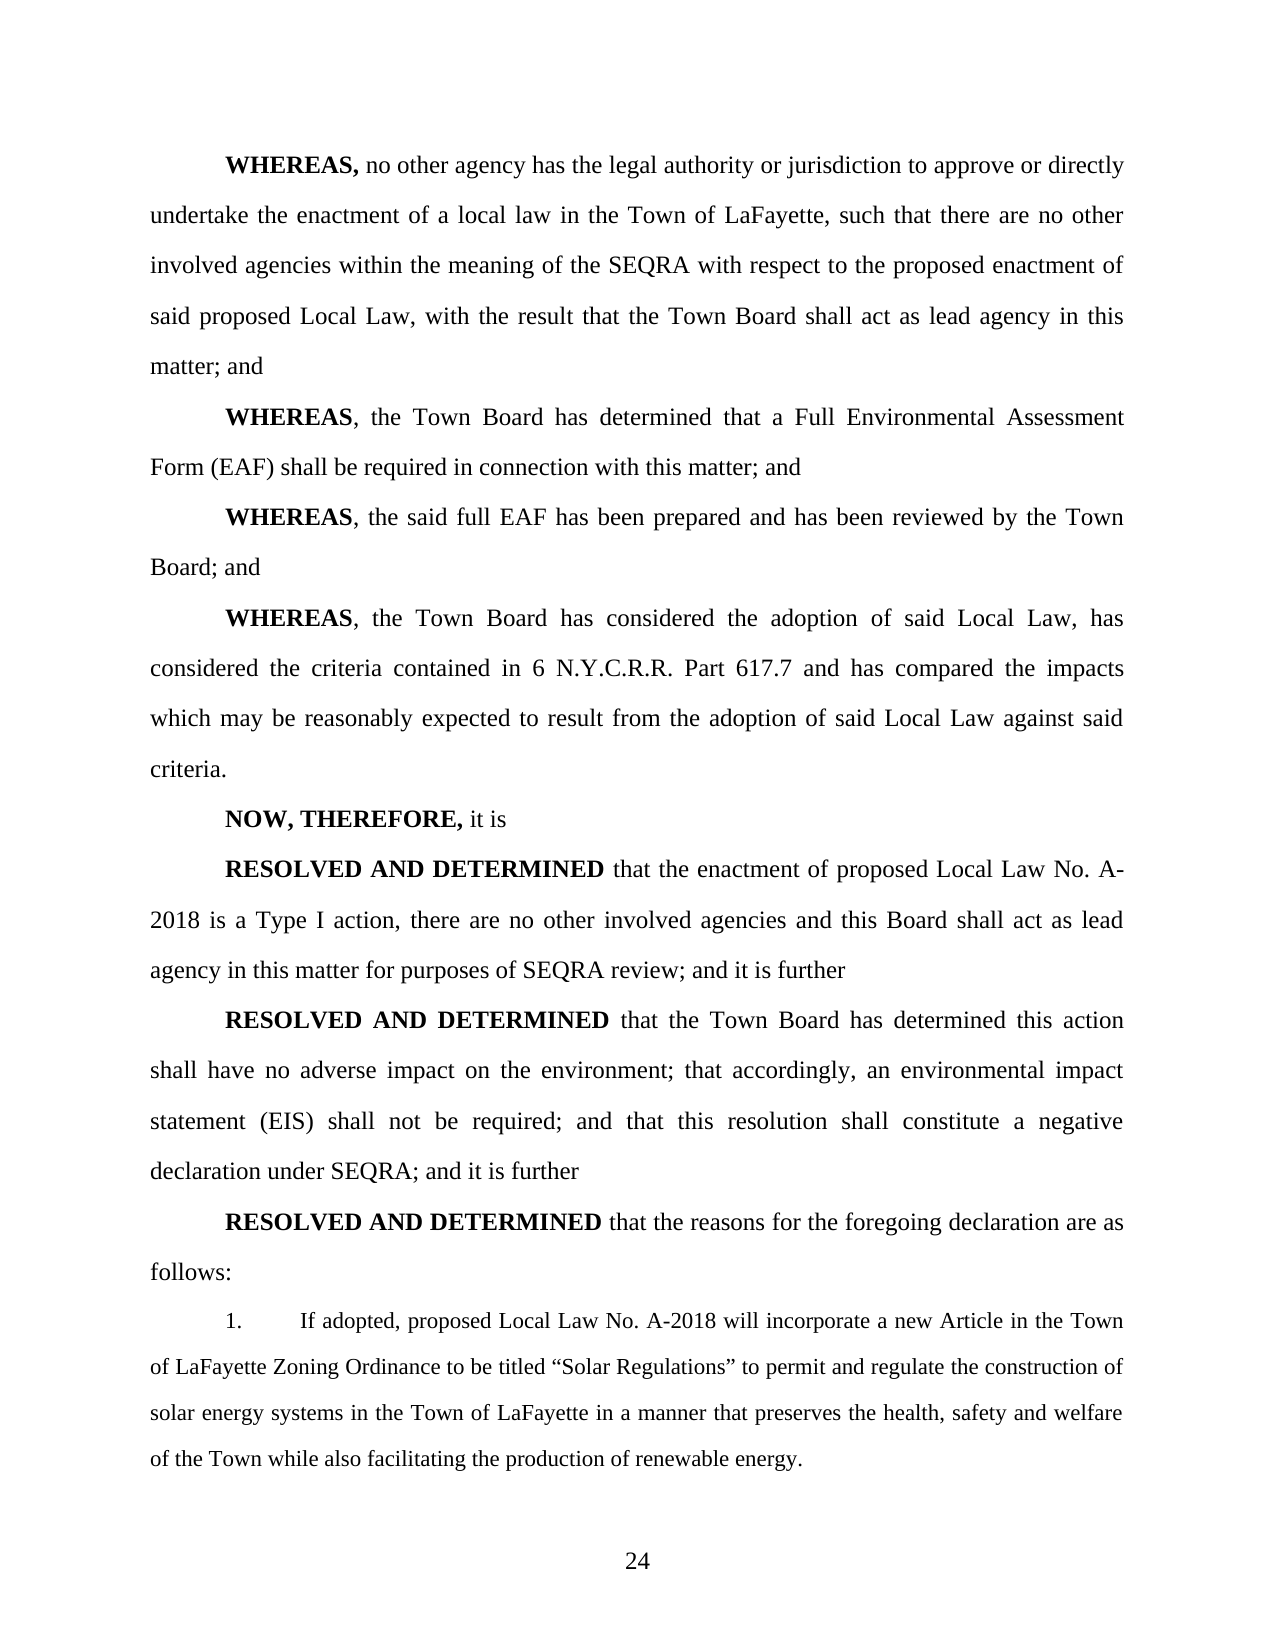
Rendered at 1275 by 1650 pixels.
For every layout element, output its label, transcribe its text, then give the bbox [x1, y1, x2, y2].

list If adopted, proposed Local Law No. A-2018 will incorporate a new Article in the Town of LaFayette Zoning Ordinance to be titled “Solar Regulations” to permit and regulate the construction of solar energy systems in the Town of LaFayette in a manner that preserves the health, safety and welfare of the Town while also facilitating the production of renewable energy. [150, 1307, 1125, 1472]
text WHEREAS, the Town Board has determined that a Full Environmental Assessment Form (EAF) shall be required in connection with this matter; and [150, 402, 1125, 481]
text WHEREAS, no other agency has the legal authority or jurisdiction to approve or directly undertake the enactment of a local law in the Town of LaFayette, such that there are no other involved agencies within the meaning of the SEQRA with respect to the proposed enactment of said proposed Local Law, with the result that the Town Board shall act as lead agency in this matter; and [150, 150, 1125, 380]
text RESOLVED AND DETERMINED that the enactment of proposed Local Law No. A-2018 is a Type I action, there are no other involved agencies and this Board shall act as lead agency in this matter for purposes of SEQRA review; and it is further [150, 854, 1125, 984]
text RESOLVED AND DETERMINED that the reasons for the foregoing declaration are as follows: [150, 1207, 1125, 1286]
text RESOLVED AND DETERMINED that the Town Board has determined this action shall have no adverse impact on the environment; that accordingly, an environmental impact statement (EIS) shall not be required; and that this resolution shall constitute a negative declaration under SEQRA; and it is further [150, 1005, 1125, 1185]
text WHEREAS, the Town Board has considered the adoption of said Local Law, has considered the criteria contained in 6 N.Y.C.R.R. Part 617.7 and has compared the impacts which may be reasonably expected to result from the adoption of said Local Law against said criteria. [150, 603, 1125, 782]
text WHEREAS, the said full EAF has been prepared and has been reviewed by the Town Board; and [150, 502, 1125, 581]
text NOW, THEREFORE, it is [150, 804, 1125, 833]
